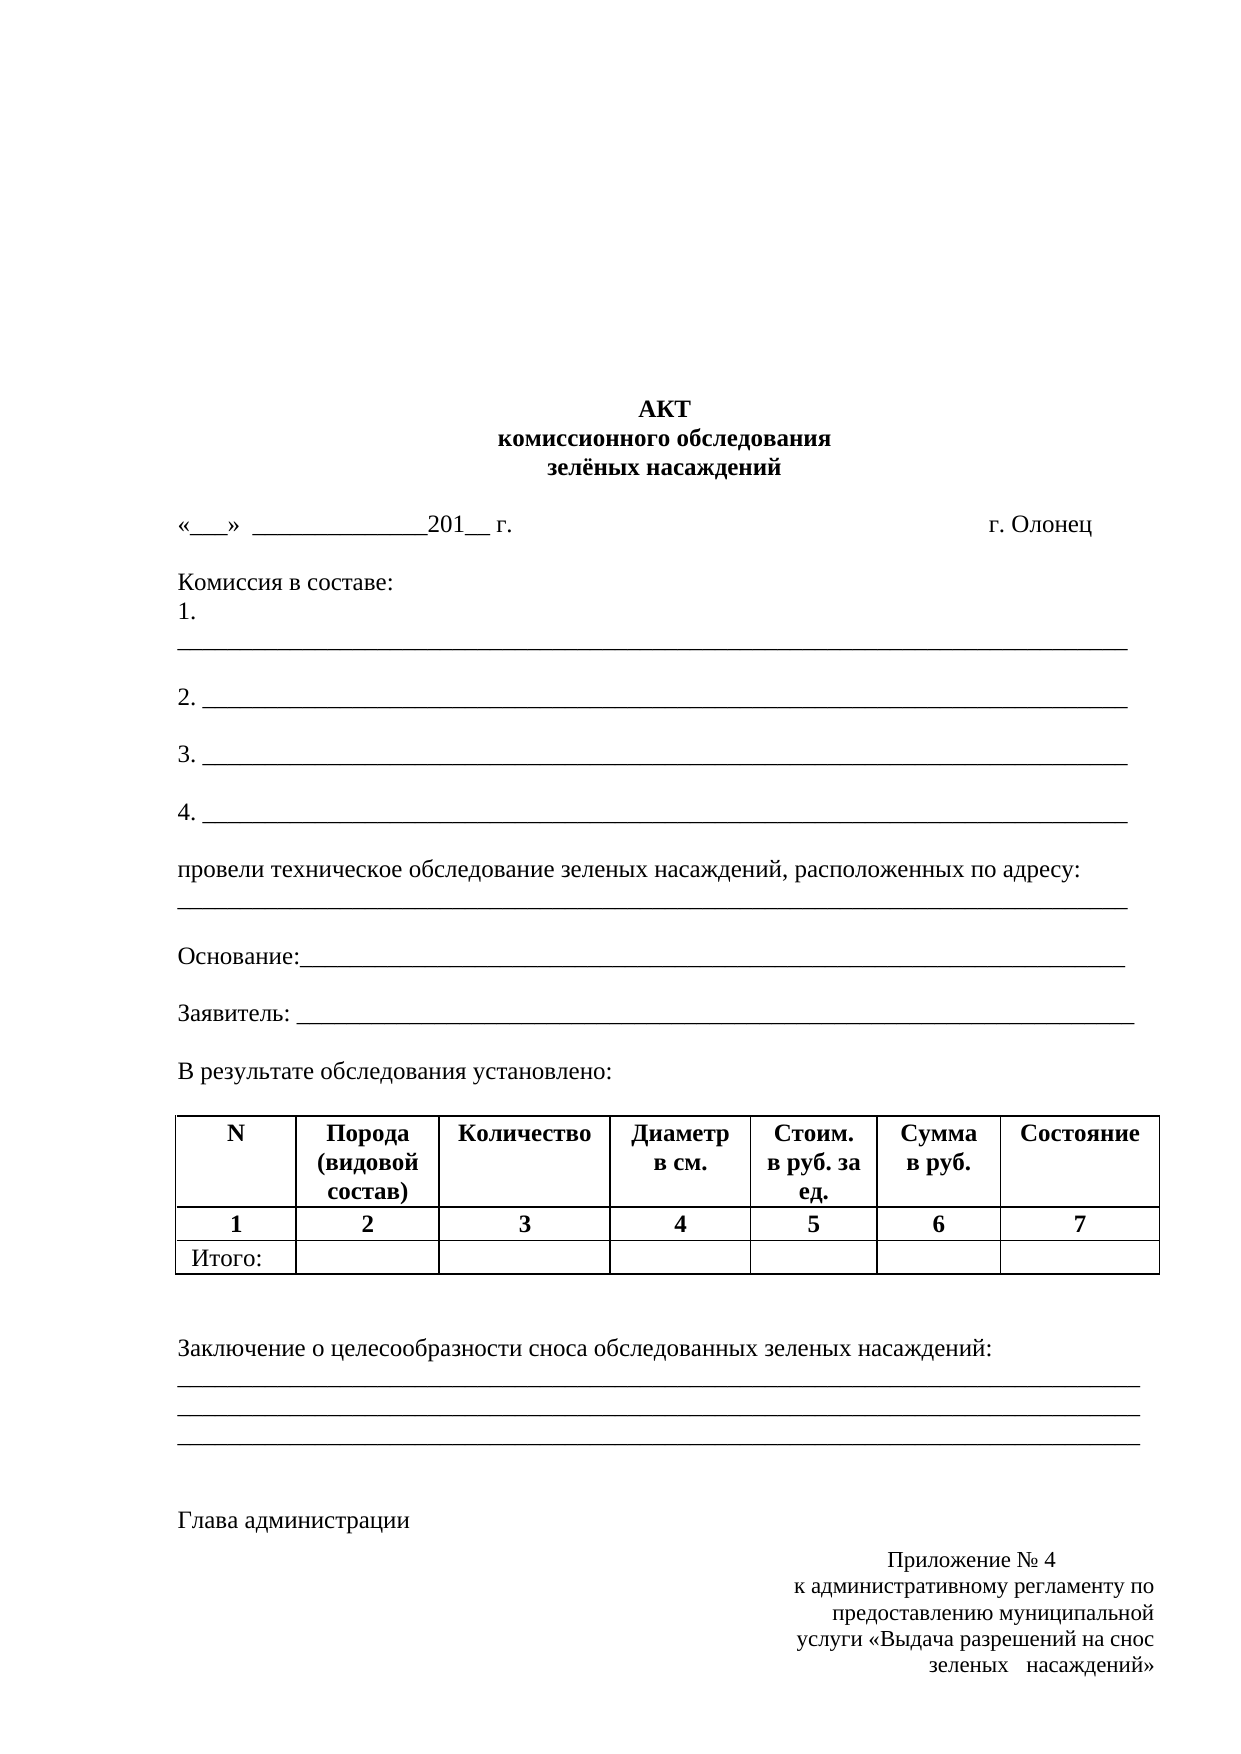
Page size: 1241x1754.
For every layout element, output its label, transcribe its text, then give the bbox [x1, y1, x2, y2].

table_cell N [176, 1116, 295, 1206]
text «___» ______________201__ г. г. Олонец Комиссия в составе: 1. ____________________________________________________________________________ 2. __________________________________________________________________________ 3. __________________________________________________________________________ 4. __________________________________________________________________________ провели техническое обследование зеленых насаждений, расположенных по адресу: ____________________________________________________________________________ Основание:__________________________________________________________________ Заявитель: ___________________________________________________________________ В результате обследования установлено: [177, 509, 1152, 1084]
table_cell [878, 1241, 1000, 1273]
table_cell [440, 1241, 609, 1273]
table_header Приложение № 4 к административному регламенту по предоставлению муниципальной услуги «Выдача разрешений на снос зеленых насаждений» [756, 1546, 1166, 1678]
table_cell [611, 1241, 750, 1273]
table_cell 5 [751, 1208, 876, 1240]
table_cell 6 [878, 1208, 1000, 1240]
table_cell Итого: [176, 1241, 295, 1273]
text Заключение о целесообразности сноса обследованных зеленых насаждений: _____________________________________________________________________________ __________________________________________________________________________________________________________________________________________________________ Глава администрации [177, 1304, 1152, 1563]
table_cell [1001, 1241, 1159, 1273]
table_cell Диаметр в см. [611, 1117, 750, 1206]
table_cell 4 [611, 1208, 750, 1240]
table_cell 3 [440, 1208, 609, 1240]
table_cell [751, 1241, 876, 1273]
table_cell Сумма в руб. [878, 1117, 1000, 1206]
table_cell Состояние [1001, 1117, 1159, 1206]
table_cell Порода (видовой состав) [297, 1117, 438, 1206]
table_cell Количество [440, 1117, 609, 1206]
text АКТ комиссионного обследования зелёных насаждений [177, 394, 1152, 480]
table_cell Стоим. в руб. за ед. [751, 1117, 876, 1206]
table_cell [297, 1241, 438, 1273]
table_cell 7 [1001, 1208, 1159, 1240]
table_cell 2 [297, 1208, 438, 1240]
table_cell 1 [176, 1207, 295, 1240]
